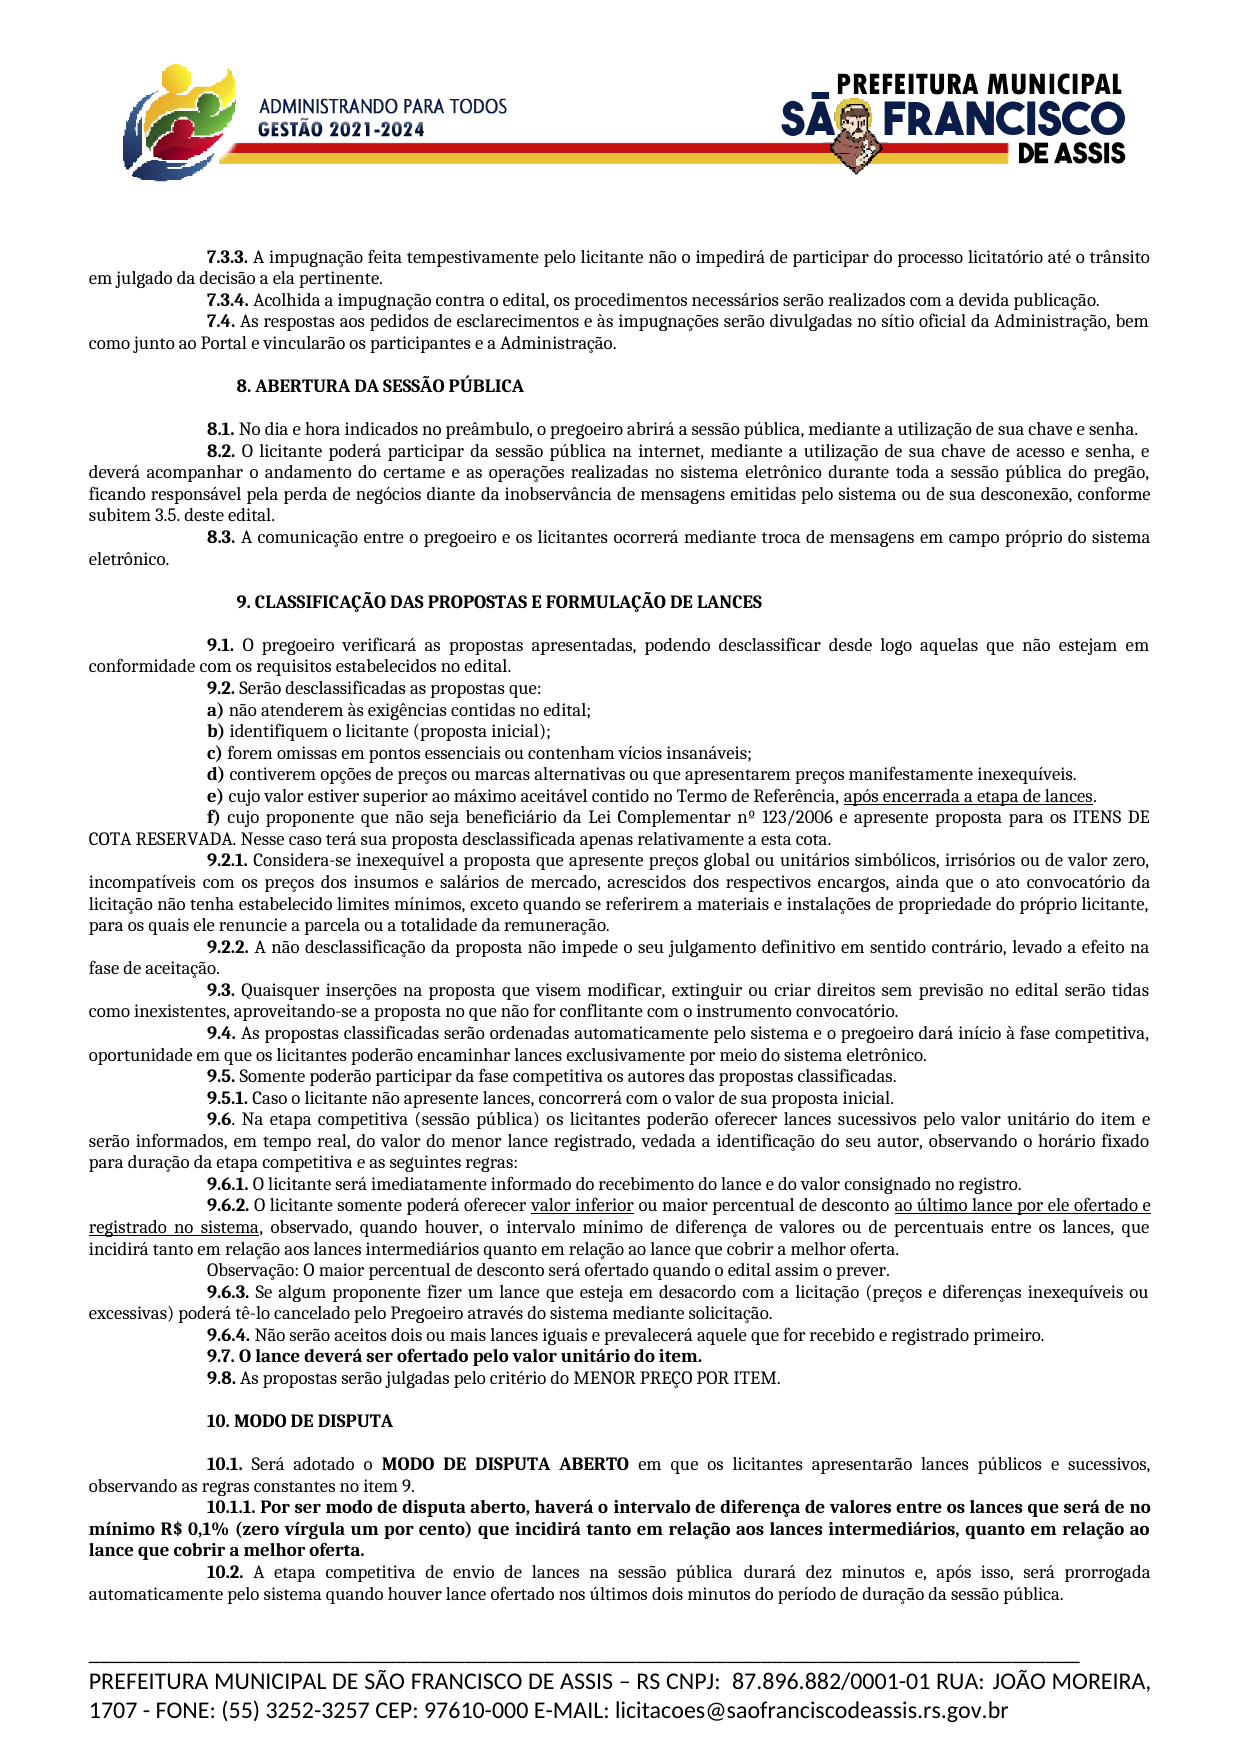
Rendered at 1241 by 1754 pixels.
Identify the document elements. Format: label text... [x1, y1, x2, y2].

picture [88, 29, 1169, 222]
text 9.6.3. Se algum proponente fizer um lance que esteja em desacordo com a licitação (preços e diferenças inexequíveis ou excessivas) poderá tê-lo cancelado pelo Pregoeiro através do sistema mediante solicitação. [89, 1281, 1152, 1324]
text 9. CLASSIFICAÇÃO DAS PROPOSTAS E FORMULAÇÃO DE LANCES [89, 591, 1152, 613]
text Observação: O maior percentual de desconto será ofertado quando o edital assim o prever. [89, 1260, 1152, 1281]
text 8.1. No dia e hora indicados no preâmbulo, o pregoeiro abrirá a sessão pública, mediante a utilização de sua chave e senha. [89, 419, 1152, 440]
text b) identifiquem o licitante (proposta inicial); [89, 721, 1152, 742]
text f) cujo proponente que não seja beneficiário da Lei Complementar nº 123/2006 e apresente proposta para os ITENS DE COTA RESERVADA. Nesse caso terá sua proposta desclassificada apenas relativamente a esta cota. [89, 807, 1152, 850]
text 9.6.2. O licitante somente poderá oferecer valor inferior ou maior percentual de desconto ao último lance por ele ofertado e registrado no sistema, observado, quando houver, o intervalo mínimo de diferença de valores ou de percentuais entre os lances, que incidirá tanto em relação aos lances intermediários quanto em relação ao lance que cobrir a melhor oferta. [89, 1195, 1152, 1260]
text 9.3. Quaisquer inserções na proposta que visem modificar, extinguir ou criar direitos sem previsão no edital serão tidas como inexistentes, aproveitando-se a proposta no que não for conflitante com o instrumento convocatório. [89, 979, 1152, 1022]
text 8.3. A comunicação entre o pregoeiro e os licitantes ocorrerá mediante troca de mensagens em campo próprio do sistema eletrônico. [89, 527, 1152, 570]
text 9.4. As propostas classificadas serão ordenadas automaticamente pelo sistema e o pregoeiro dará início à fase competitiva, oportunidade em que os licitantes poderão encaminhar lances exclusivamente por meio do sistema eletrônico. [89, 1022, 1152, 1066]
text 7.3.4. Acolhida a impugnação contra o edital, os procedimentos necessários serão realizados com a devida publicação. [89, 289, 1152, 311]
text a) não atenderem às exigências contidas no edital; [89, 699, 1152, 721]
text 7.3.3. A impugnação feita tempestivamente pelo licitante não o impedirá de participar do processo licitatório até o trânsito em julgado da decisão a ela pertinente. [89, 246, 1152, 289]
text 10.1. Será adotado o MODO DE DISPUTA ABERTO em que os licitantes apresentarão lances públicos e sucessivos, observando as regras constantes no item 9. [89, 1454, 1152, 1497]
text 10. MODO DE DISPUTA [89, 1411, 1152, 1432]
text 8.2. O licitante poderá participar da sessão pública na internet, mediante a utilização de sua chave de acesso e senha, e deverá acompanhar o andamento do certame e as operações realizadas no sistema eletrônico durante toda a sessão pública do pregão, ficando responsável pela perda de negócios diante da inobservância de mensagens emitidas pelo sistema ou de sua desconexão, conforme subitem 3.5. deste edital. [89, 440, 1152, 527]
text 9.6.4. Não serão aceitos dois ou mais lances iguais e prevalecerá aquele que for recebido e registrado primeiro. [89, 1324, 1152, 1346]
text 9.5.1. Caso o licitante não apresente lances, concorrerá com o valor de sua proposta inicial. [89, 1087, 1152, 1109]
text 9.7. O lance deverá ser ofertado pelo valor unitário do item. [89, 1346, 1152, 1367]
text 9.1. O pregoeiro verificará as propostas apresentadas, podendo desclassificar desde logo aquelas que não estejam em conformidade com os requisitos estabelecidos no edital. [89, 634, 1152, 677]
text d) contiverem opções de preços ou marcas alternativas ou que apresentarem preços manifestamente inexequíveis. [89, 764, 1152, 785]
text c) forem omissas em pontos essenciais ou contenham vícios insanáveis; [89, 742, 1152, 764]
text 9.2.2. A não desclassificação da proposta não impede o seu julgamento definitivo em sentido contrário, levado a efeito na fase de aceitação. [89, 936, 1152, 979]
text 9.8. As propostas serão julgadas pelo critério do MENOR PREÇO POR ITEM. [89, 1367, 1152, 1389]
text 9.2. Serão desclassificadas as propostas que: [89, 677, 1152, 699]
text 9.6.1. O licitante será imediatamente informado do recebimento do lance e do valor consignado no registro. [89, 1173, 1152, 1195]
text 9.6. Na etapa competitiva (sessão pública) os licitantes poderão oferecer lances sucessivos pelo valor unitário do item e serão informados, em tempo real, do valor do menor lance registrado, vedada a identificação do seu autor, observando o horário fixado para duração da etapa competitiva e as seguintes regras: [89, 1109, 1152, 1173]
text 10.1.1. Por ser modo de disputa aberto, haverá o intervalo de diferença de valores entre os lances que será de no mínimo R$ 0,1% (zero vírgula um por cento) que incidirá tanto em relação aos lances intermediários, quanto em relação ao lance que cobrir a melhor oferta. [89, 1497, 1152, 1562]
text 9.2.1. Considera-se inexequível a proposta que apresente preços global ou unitários simbólicos, irrisórios ou de valor zero, incompatíveis com os preços dos insumos e salários de mercado, acrescidos dos respectivos encargos, ainda que o ato convocatório da licitação não tenha estabelecido limites mínimos, exceto quando se referirem a materiais e instalações de propriedade do próprio licitante, para os quais ele renuncie a parcela ou a totalidade da remuneração. [89, 850, 1152, 936]
text 7.4. As respostas aos pedidos de esclarecimentos e às impugnações serão divulgadas no sítio oficial da Administração, bem como junto ao Portal e vincularão os participantes e a Administração. [89, 311, 1152, 354]
text 8. ABERTURA DA SESSÃO PÚBLICA [89, 376, 1152, 397]
text e) cujo valor estiver superior ao máximo aceitável contido no Termo de Referência, após encerrada a etapa de lances. [89, 785, 1152, 807]
text 10.2. A etapa competitiva de envio de lances na sessão pública durará dez minutos e, após isso, será prorrogada automaticamente pelo sistema quando houver lance ofertado nos últimos dois minutos do período de duração da sessão pública. [89, 1562, 1152, 1605]
text 9.5. Somente poderão participar da fase competitiva os autores das propostas classificadas. [89, 1066, 1152, 1087]
